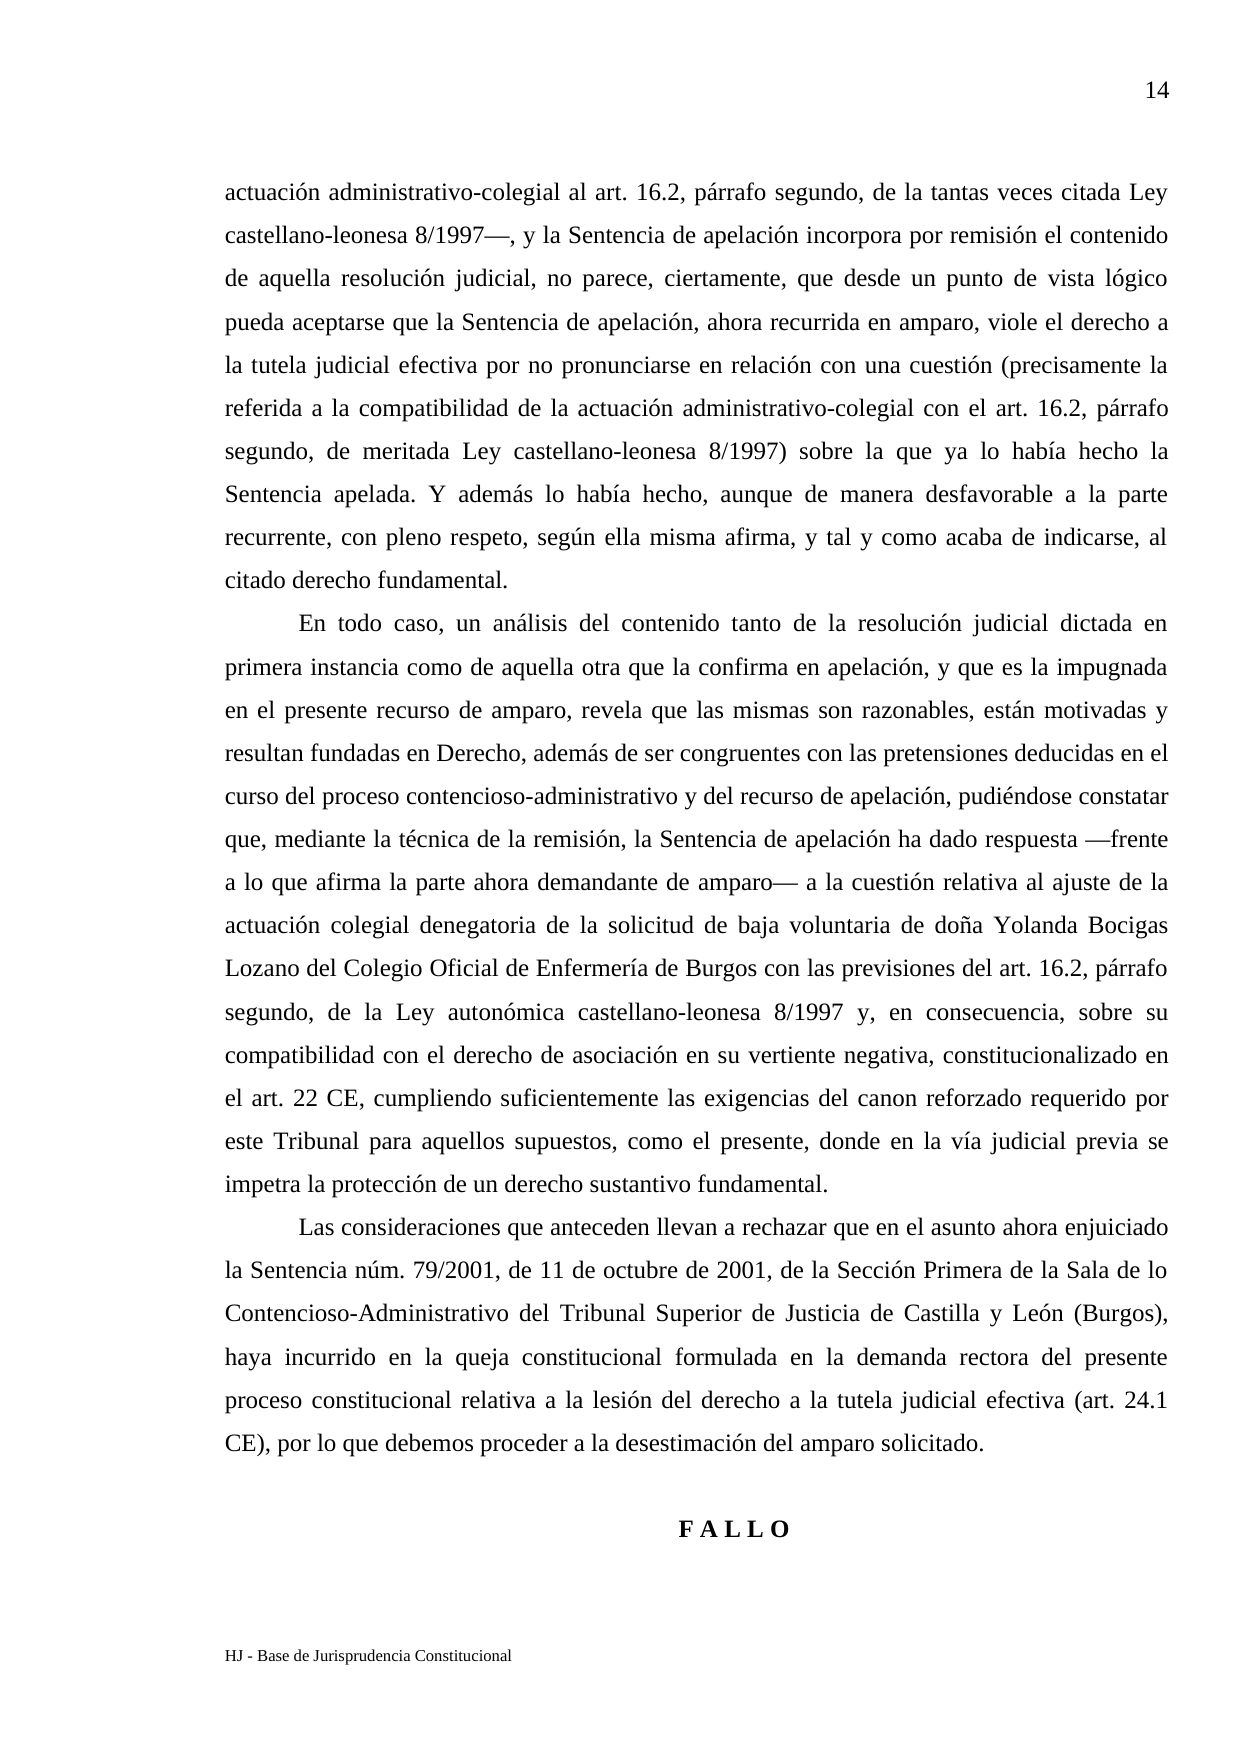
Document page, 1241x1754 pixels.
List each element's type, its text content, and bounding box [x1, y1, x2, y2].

subtitle F A L L O [224, 1514, 1169, 1543]
text Las consideraciones que anteceden llevan a rechazar que en el asunto ahora enjuiciado la Sentencia núm. 79/2001, de 11 de octubre de 2001, de la Sección Primera de la Sala de lo Contencioso-Administrativo del Tribunal Superior de Justicia de Castilla y León (Burgos), haya incurrido en la queja constitucional formulada en la demanda rectora del presente proceso constitucional relativa a la lesión del derecho a la tutela judicial efectiva (art. 24.1 CE), por lo que debemos proceder a la desestimación del amparo solicitado. [224, 1212, 1169, 1457]
text En todo caso, un análisis del contenido tanto de la resolución judicial dictada en primera instancia como de aquella otra que la confirma en apelación, y que es la impugnada en el presente recurso de amparo, revela que las mismas son razonables, están motivadas y resultan fundadas en Derecho, además de ser congruentes con las pretensiones deducidas en el curso del proceso contencioso-administrativo y del recurso de apelación, pudiéndose constatar que, mediante la técnica de la remisión, la Sentencia de apelación ha dado respuesta —frente a lo que afirma la parte ahora demandante de amparo— a la cuestión relativa al ajuste de la actuación colegial denegatoria de la solicitud de baja voluntaria de doña Yolanda Bocigas Lozano del Colegio Oficial de Enfermería de Burgos con las previsiones del art. 16.2, párrafo segundo, de la Ley autonómica castellano-leonesa 8/1997 y, en consecuencia, sobre su compatibilidad con el derecho de asociación en su vertiente negativa, constitucionalizado en el art. 22 CE, cumpliendo suficientemente las exigencias del canon reforzado requerido por este Tribunal para aquellos supuestos, como el presente, donde en la vía judicial previa se impetra la protección de un derecho sustantivo fundamental. [224, 608, 1169, 1198]
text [224, 177, 1169, 594]
